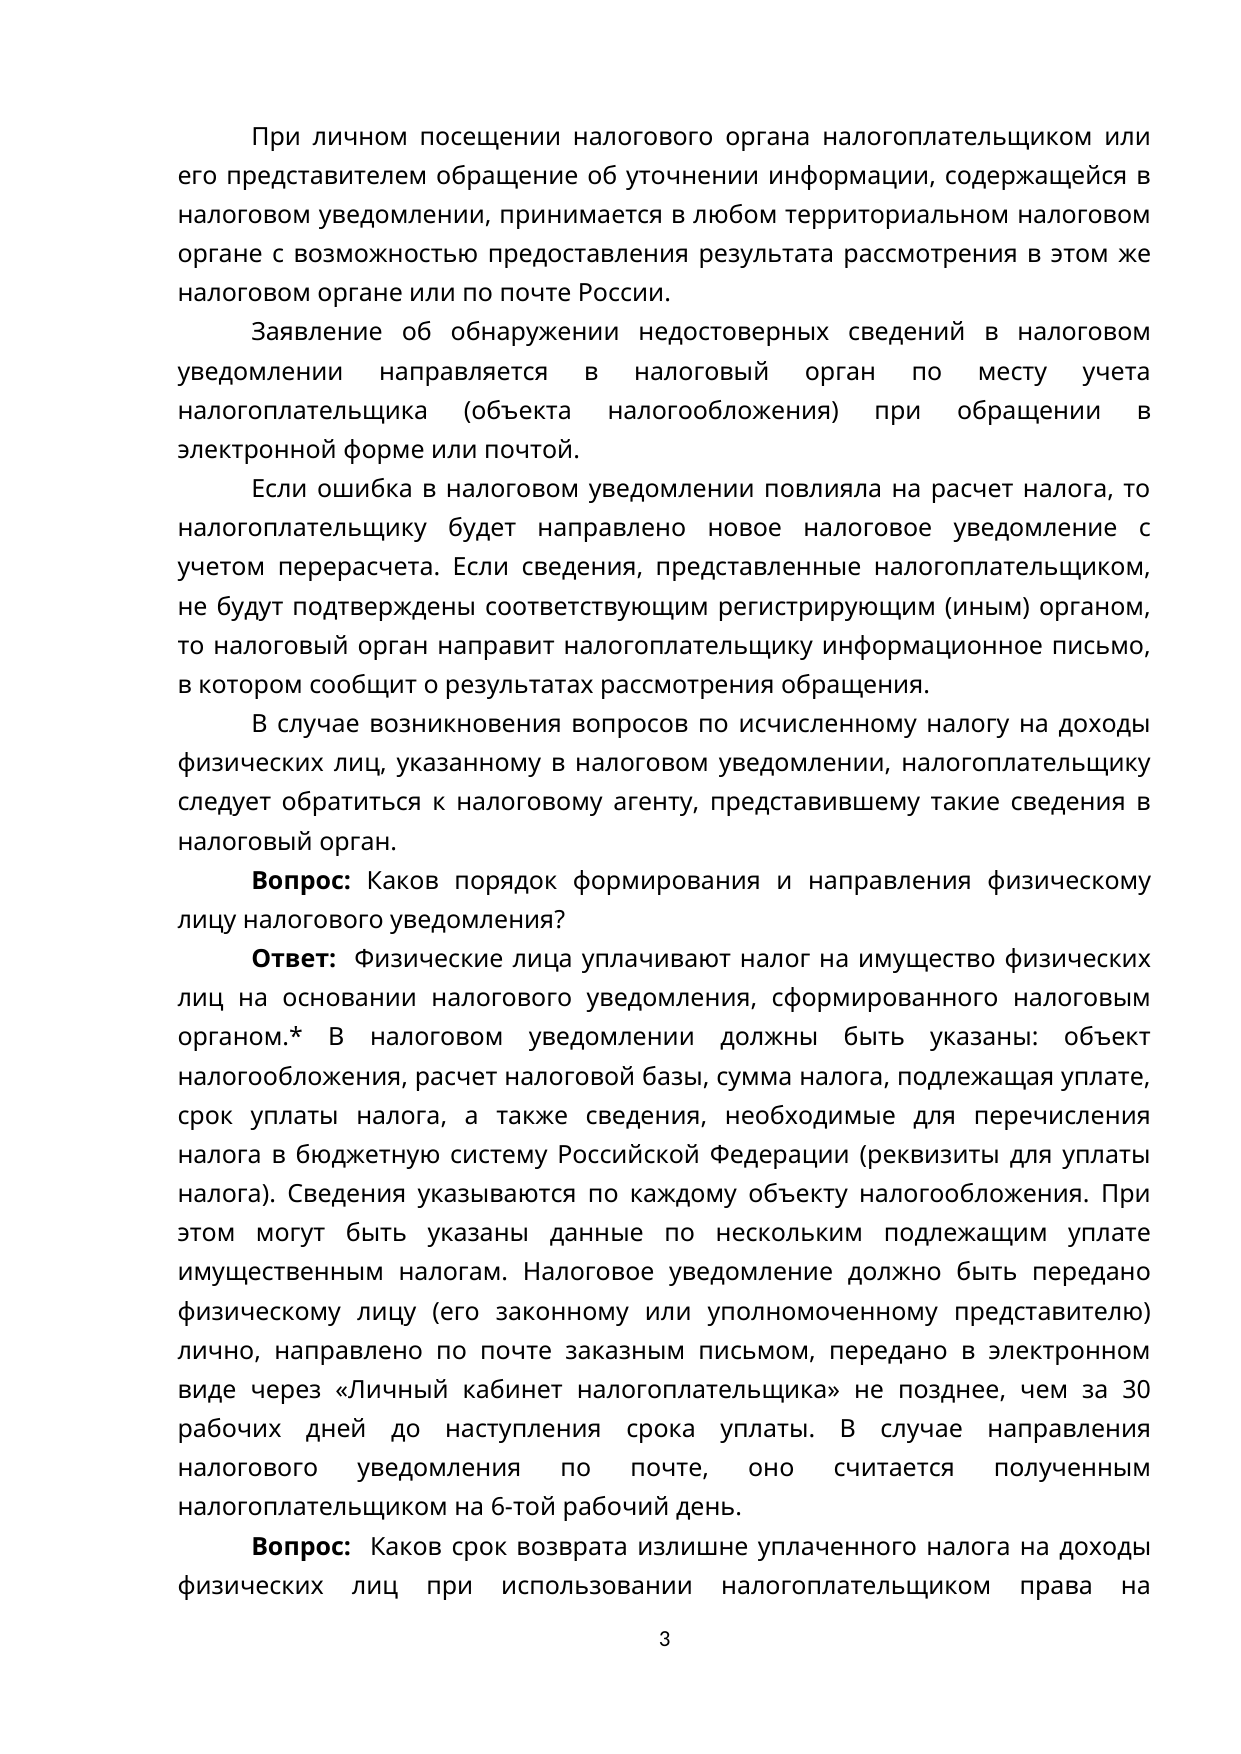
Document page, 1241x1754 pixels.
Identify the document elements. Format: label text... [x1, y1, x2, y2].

text Ответ: Физические лица уплачивают налог на имущество физических лиц на основании налогового уведомления, сформированного налоговым органом.* В налоговом уведомлении должны быть указаны: объект налогообложения, расчет налоговой базы, сумма налога, подлежащая уплате, срок уплаты налога, а также сведения, необходимые для перечисления налога в бюджетную систему Российской Федерации (реквизиты для уплаты налога). Сведения указываются по каждому объекту налогообложения. При этом могут быть указаны данные по нескольким подлежащим уплате имущественным налогам. Налоговое уведомление должно быть передано физическому лицу (его законному или уполномоченному представителю) лично, направлено по почте заказным письмом, передано в электронном виде через «Личный кабинет налогоплательщика» не позднее, чем за 30 рабочих дней до наступления срока уплаты. В случае направления налогового уведомления по почте, оно считается полученным налогоплательщиком на 6-той рабочий день. [177, 941, 1152, 1523]
text В случае возникновения вопросов по исчисленному налогу на доходы физических лиц, указанному в налоговом уведомлении, налогоплательщику следует обратиться к налоговому агенту, представившему такие сведения в налоговый орган. [177, 706, 1152, 857]
text При личном посещении налогового органа налогоплательщиком или его представителем обращение об уточнении информации, содержащейся в налоговом уведомлении, принимается в любом территориальном налоговом органе с возможностью предоставления результата рассмотрения в этом же налоговом органе или по почте России. [177, 118, 1152, 309]
text Вопрос: Каков порядок формирования и направления физическому лицу налогового уведомления? [177, 862, 1152, 936]
text Если ошибка в налоговом уведомлении повлияла на расчет налога, то налогоплательщику будет направлено новое налоговое уведомление с учетом перерасчета. Если сведения, представленные налогоплательщиком, не будут подтверждены соответствующим регистрирующим (иным) органом, то налоговый орган направит налогоплательщику информационное письмо, в котором сообщит о результатах рассмотрения обращения. [177, 471, 1152, 701]
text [177, 1528, 1152, 1601]
text Заявление об обнаружении недостоверных сведений в налоговом уведомлении направляется в налоговый орган по месту учета налогоплательщика (объекта налогообложения) при обращении в электронной форме или почтой. [177, 314, 1152, 466]
